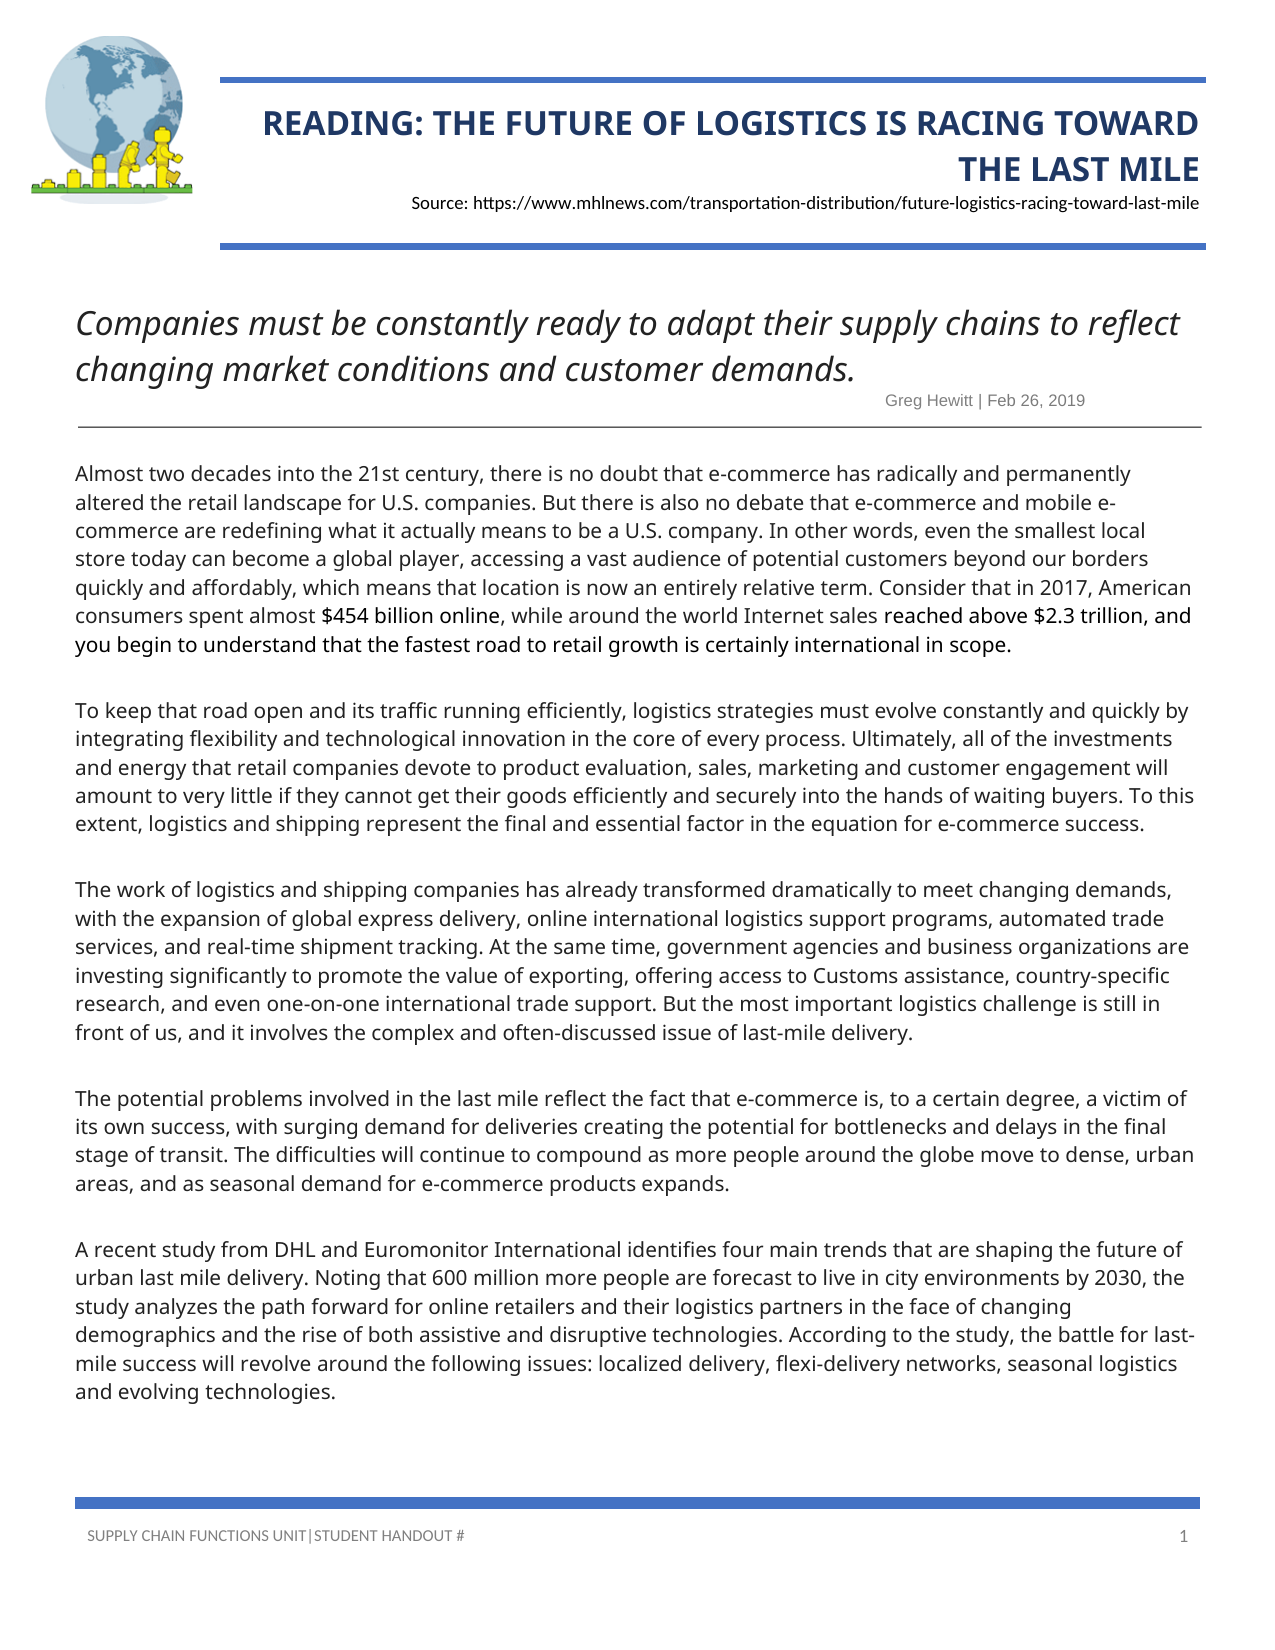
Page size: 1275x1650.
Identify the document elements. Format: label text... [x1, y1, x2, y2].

text Greg Hewitt | Feb 26, 2019 [75, 391, 1200, 410]
text READING: The Future of Logistics is Racing toward the Last Mile [192, 100, 1200, 191]
text Companies must be constantly ready to adapt their supply chains to reflect changing market conditions and customer demands. [75, 300, 1200, 391]
text A recent study from DHL and Euromonitor International identifies four main trends that are shaping the future of urban last mile delivery. Noting that 600 million more people are forecast to live in city environments by 2030, the study analyzes the path forward for online retailers and their logistics partners in the face of changing demographics and the rise of both assistive and disruptive technologies. According to the study, the battle for last-mile success will revolve around the following issues: localized delivery, flexi-delivery networks, seasonal logistics and evolving technologies. [75, 1235, 1200, 1406]
text Source: https://www.mhlnews.com/transportation-distribution/future-logistics-racing-toward-last-mile [75, 191, 1200, 214]
text The potential problems involved in the last mile reflect the fact that e-commerce is, to a certain degree, a victim of its own success, with surging demand for deliveries creating the potential for bottlenecks and delays in the final stage of transit. The difficulties will continue to compound as more people around the globe move to dense, urban areas, and as seasonal demand for e-commerce products expands. [75, 1084, 1200, 1197]
picture [29, 36, 192, 202]
text To keep that road open and its traffic running efficiently, logistics strategies must evolve constantly and quickly by integrating flexibility and technological innovation in the core of every process. Ultimately, all of the investments and energy that retail companies devote to product evaluation, sales, marketing and customer engagement will amount to very little if they cannot get their goods efficiently and securely into the hands of waiting buyers. To this extent, logistics and shipping represent the final and essential factor in the equation for e-commerce success. [75, 696, 1200, 838]
text Almost two decades into the 21st century, there is no doubt that e-commerce has radically and permanently altered the retail landscape for U.S. companies. But there is also no debate that e-commerce and mobile e-commerce are redefining what it actually means to be a U.S. company. In other words, even the smallest local store today can become a global player, accessing a vast audience of potential customers beyond our borders quickly and affordably, which means that location is now an entirely relative term. Consider that in 2017, American consumers spent almost $454 billion online, while around the world Internet sales reached above $2.3 trillion, and you begin to understand that the fastest road to retail growth is certainly international in scope. [75, 459, 1200, 658]
text The work of logistics and shipping companies has already transformed dramatically to meet changing demands, with the expansion of global express delivery, online international logistics support programs, automated trade services, and real-time shipment tracking. At the same time, government agencies and business organizations are investing significantly to promote the value of exporting, offering access to Customs assistance, country-specific research, and even one-on-one international trade support. But the most important logistics challenge is still in front of us, and it involves the complex and often-discussed issue of last-mile delivery. [75, 876, 1200, 1046]
